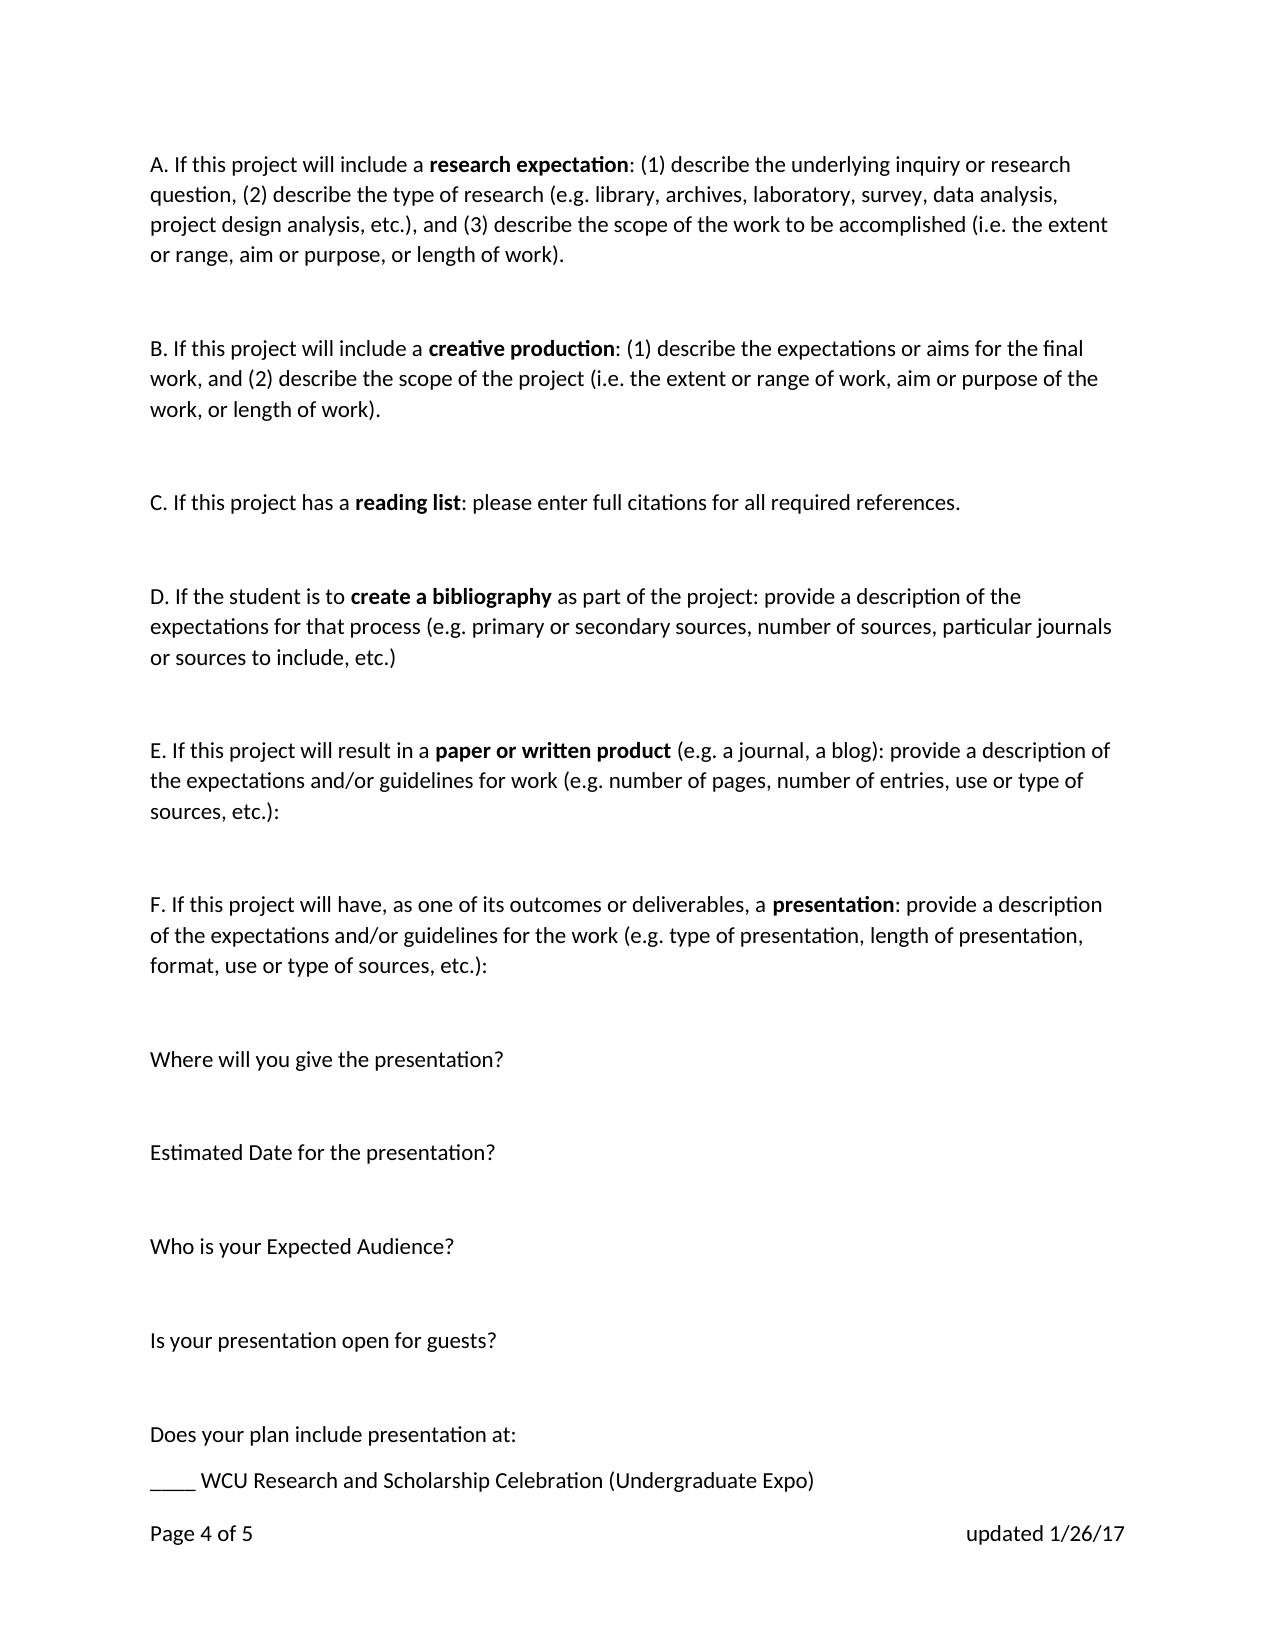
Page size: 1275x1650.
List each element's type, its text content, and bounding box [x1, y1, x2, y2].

text Who is your Expected Audience? [150, 1232, 1125, 1260]
text Is your presentation open for guests? [150, 1326, 1125, 1354]
text A. If this project will include a research expectation: (1) describe the underlying inquiry or research question, (2) describe the type of research (e.g. library, archives, laboratory, survey, data analysis, project design analysis, etc.), and (3) describe the scope of the work to be accomplished (i.e. the extent or range, aim or purpose, or length of work). [150, 150, 1125, 269]
text E. If this project will result in a paper or written product (e.g. a journal, a blog): provide a description of the expectations and/or guidelines for work (e.g. number of pages, number of entries, use or type of sources, etc.): [150, 736, 1125, 825]
text Does your plan include presentation at: [150, 1420, 1125, 1448]
text Where will you give the presentation? [150, 1045, 1125, 1073]
text D. If the student is to create a bibliography as part of the project: provide a description of the expectations for that process (e.g. primary or secondary sources, number of sources, particular journals or sources to include, etc.) [150, 582, 1125, 671]
text Estimated Date for the presentation? [150, 1138, 1125, 1167]
text ____ WCU Research and Scholarship Celebration (Undergraduate Expo) [150, 1467, 1125, 1495]
text F. If this project will have, as one of its outcomes or deliverables, a presentation: provide a description of the expectations and/or guidelines for the work (e.g. type of presentation, length of presentation, format, use or type of sources, etc.): [150, 891, 1125, 979]
text C. If this project has a reading list: please enter full citations for all required references. [150, 488, 1125, 517]
text B. If this project will include a creative production: (1) describe the expectations or aims for the final work, and (2) describe the scope of the project (i.e. the extent or range of work, aim or purpose of the work, or length of work). [150, 334, 1125, 423]
